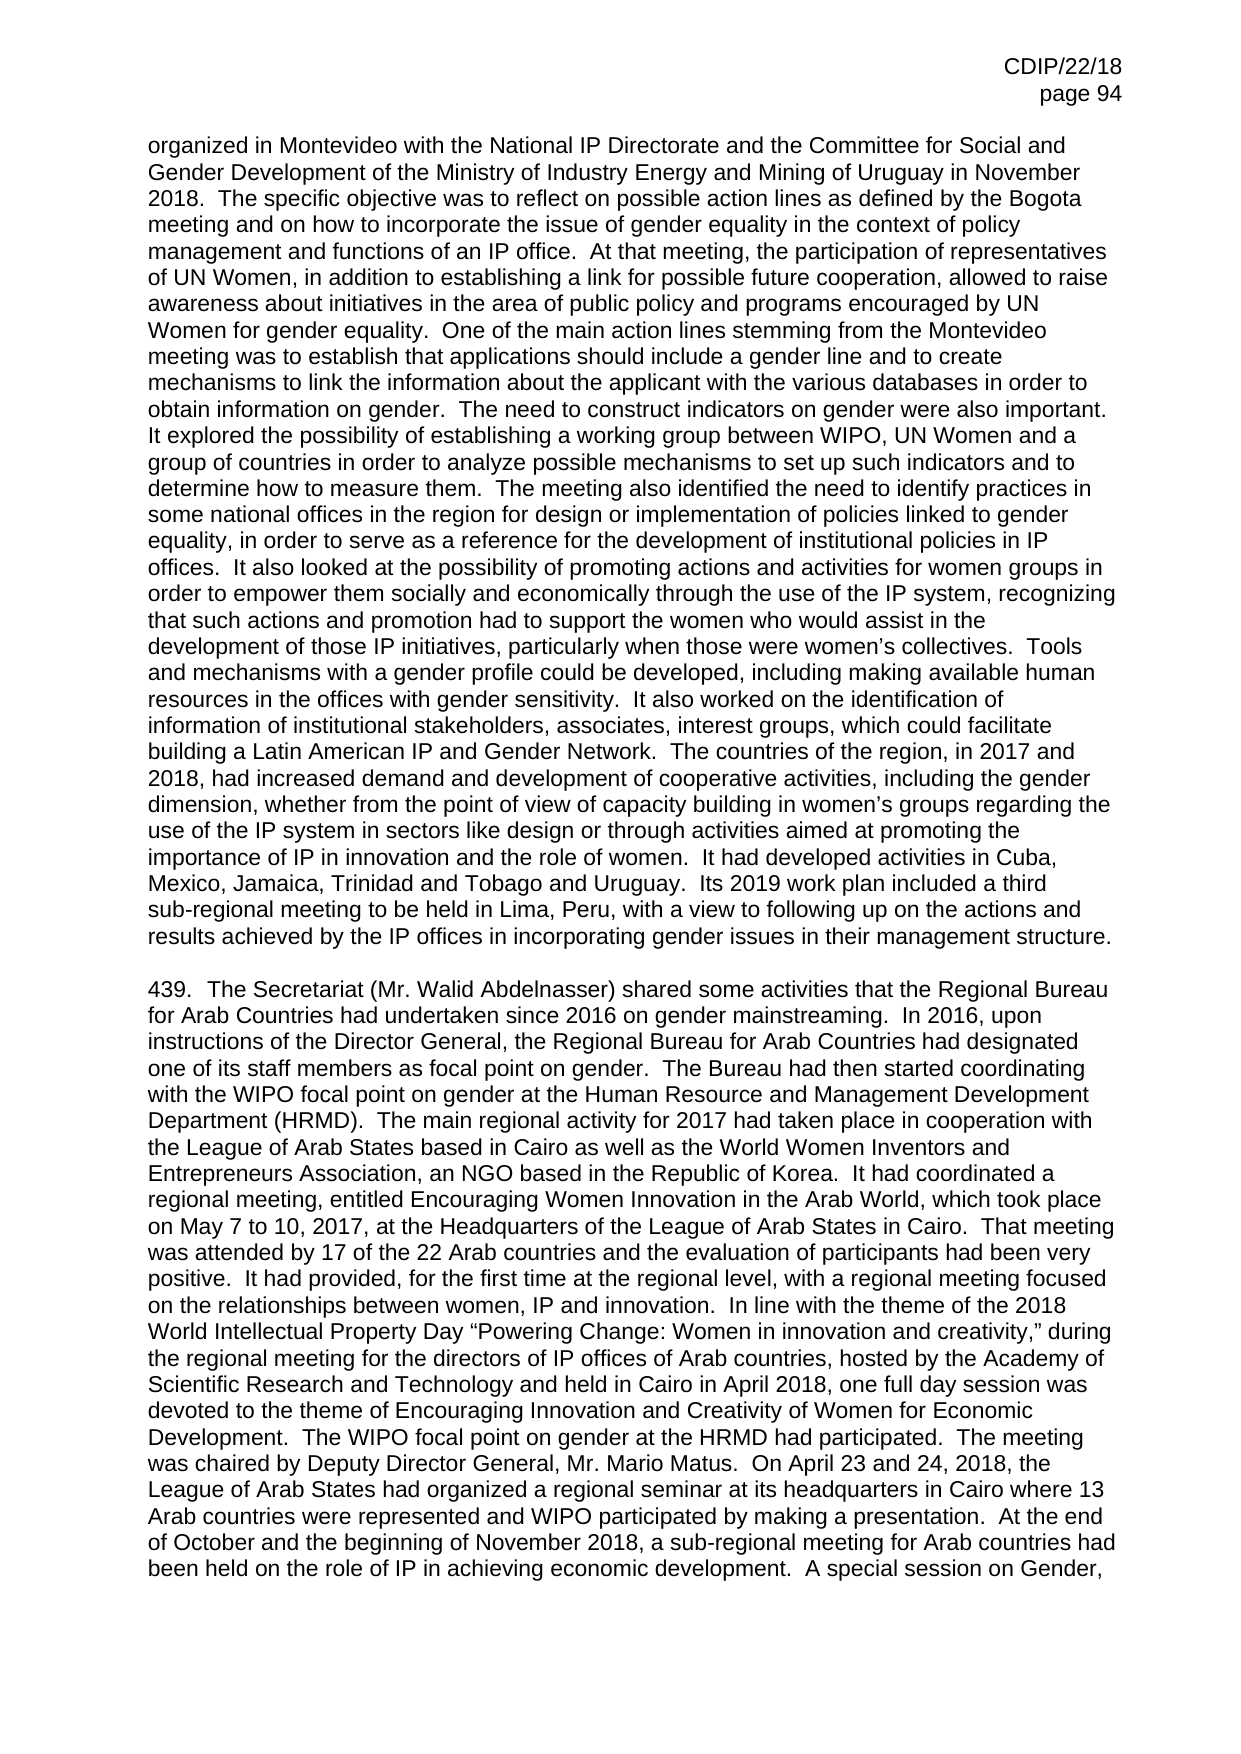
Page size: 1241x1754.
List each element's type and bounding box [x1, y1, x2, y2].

list [148, 132, 1122, 949]
list [148, 976, 1122, 1582]
